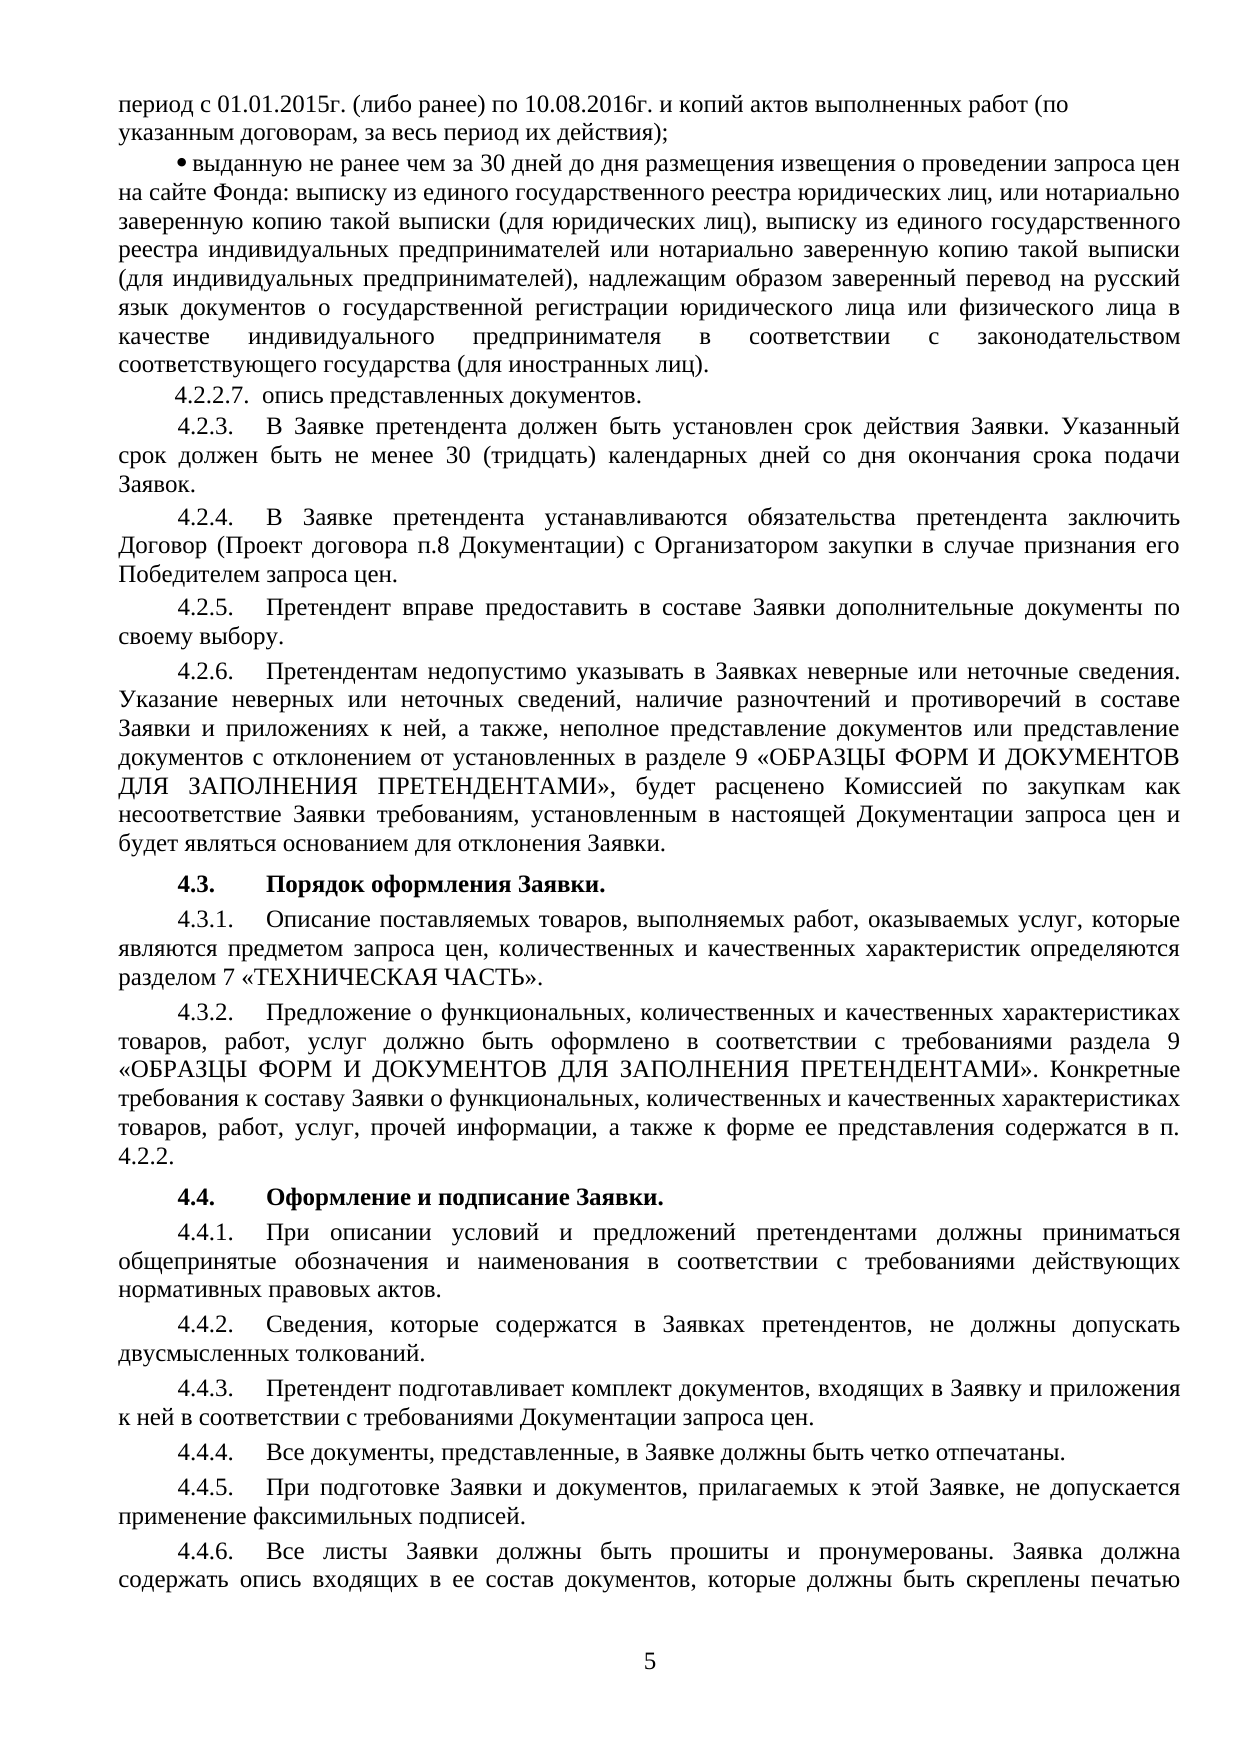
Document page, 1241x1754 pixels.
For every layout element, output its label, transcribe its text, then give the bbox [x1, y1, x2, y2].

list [118, 89, 1181, 146]
list Все документы, представленные, в Заявке должны быть четко отпечатаны. [118, 1437, 1181, 1466]
list Претендент подготавливает комплект документов, входящих в Заявку и приложения к ней в соответствии с требованиями Документации запроса цен. [118, 1373, 1181, 1431]
list При описании условий и предложений претендентами должны приниматься общепринятые обозначения и наименования в соответствии с требованиями действующих нормативных правовых актов. [118, 1217, 1181, 1303]
list Описание поставляемых товаров, выполняемых работ, оказываемых услуг, которые являются предметом запроса цен, количественных и качественных характеристик определяются разделом 7 «ТЕХНИЧЕСКАЯ ЧАСТЬ». [118, 904, 1181, 991]
text 4.2.2.7. опись представленных документов. [118, 380, 1181, 409]
subtitle Порядок оформления Заявки. [118, 869, 1181, 898]
list При подготовке Заявки и документов, прилагаемых к этой Заявке, не допускается применение факсимильных подписей. [118, 1472, 1181, 1529]
list Претендентам недопустимо указывать в Заявках неверные или неточные сведения. Указание неверных или неточных сведений, наличие разночтений и противоречий в составе Заявки и приложениях к ней, а также, неполное представление документов или представление документов с отклонением от установленных в разделе 9 «ОБРАЗЦЫ ФОРМ И ДОКУМЕНТОВ ДЛЯ ЗАПОЛНЕНИЯ ПРЕТЕНДЕНТАМИ», будет расценено Комиссией по закупкам как несоответствие Заявки требованиям, установленным в настоящей Документации запроса цен и будет являться основанием для отклонения Заявки. [118, 656, 1181, 857]
list В Заявке претендента должен быть установлен срок действия Заявки. Указанный срок должен быть не менее 30 (тридцать) календарных дней со дня окончания срока подачи Заявок. [118, 411, 1181, 497]
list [118, 1536, 1181, 1593]
list Предложение о функциональных, количественных и качественных характеристиках товаров, работ, услуг должно быть оформлено в соответствии с требованиями раздела 9 «ОБРАЗЦЫ ФОРМ И ДОКУМЕНТОВ ДЛЯ ЗАПОЛНЕНИЯ ПРЕТЕНДЕНТАМИ». Конкретные требования к составу Заявки о функциональных, количественных и качественных характеристиках товаров, работ, услуг, прочей информации, а также к форме ее представления содержатся в п. 4.2.2. [118, 997, 1181, 1169]
list В Заявке претендента устанавливаются обязательства претендента заключить Договор (Проект договора п.8 Документации) с Организатором закупки в случае признания его Победителем запроса цен. [118, 502, 1181, 588]
list Претендент вправе предоставить в составе Заявки дополнительные документы по своему выбору. [118, 592, 1181, 649]
subtitle Оформление и подписание Заявки. [118, 1182, 1181, 1211]
list выданную не ранее чем за 30 дней до дня размещения извещения о проведении запроса цен на сайте Фонда: выписку из единого государственного реестра юридических лиц, или нотариально заверенную копию такой выписки (для юридических лиц), выписку из единого государственного реестра индивидуальных предпринимателей или нотариально заверенную копию такой выписки (для индивидуальных предпринимателей), надлежащим образом заверенный перевод на русский язык документов о государственной регистрации юридического лица или физического лица в качестве индивидуального предпринимателя в соответствии с законодательством соответствующего государства (для иностранных лиц). [118, 148, 1181, 378]
list Сведения, которые содержатся в Заявках претендентов, не должны допускать двусмысленных толкований. [118, 1309, 1181, 1367]
